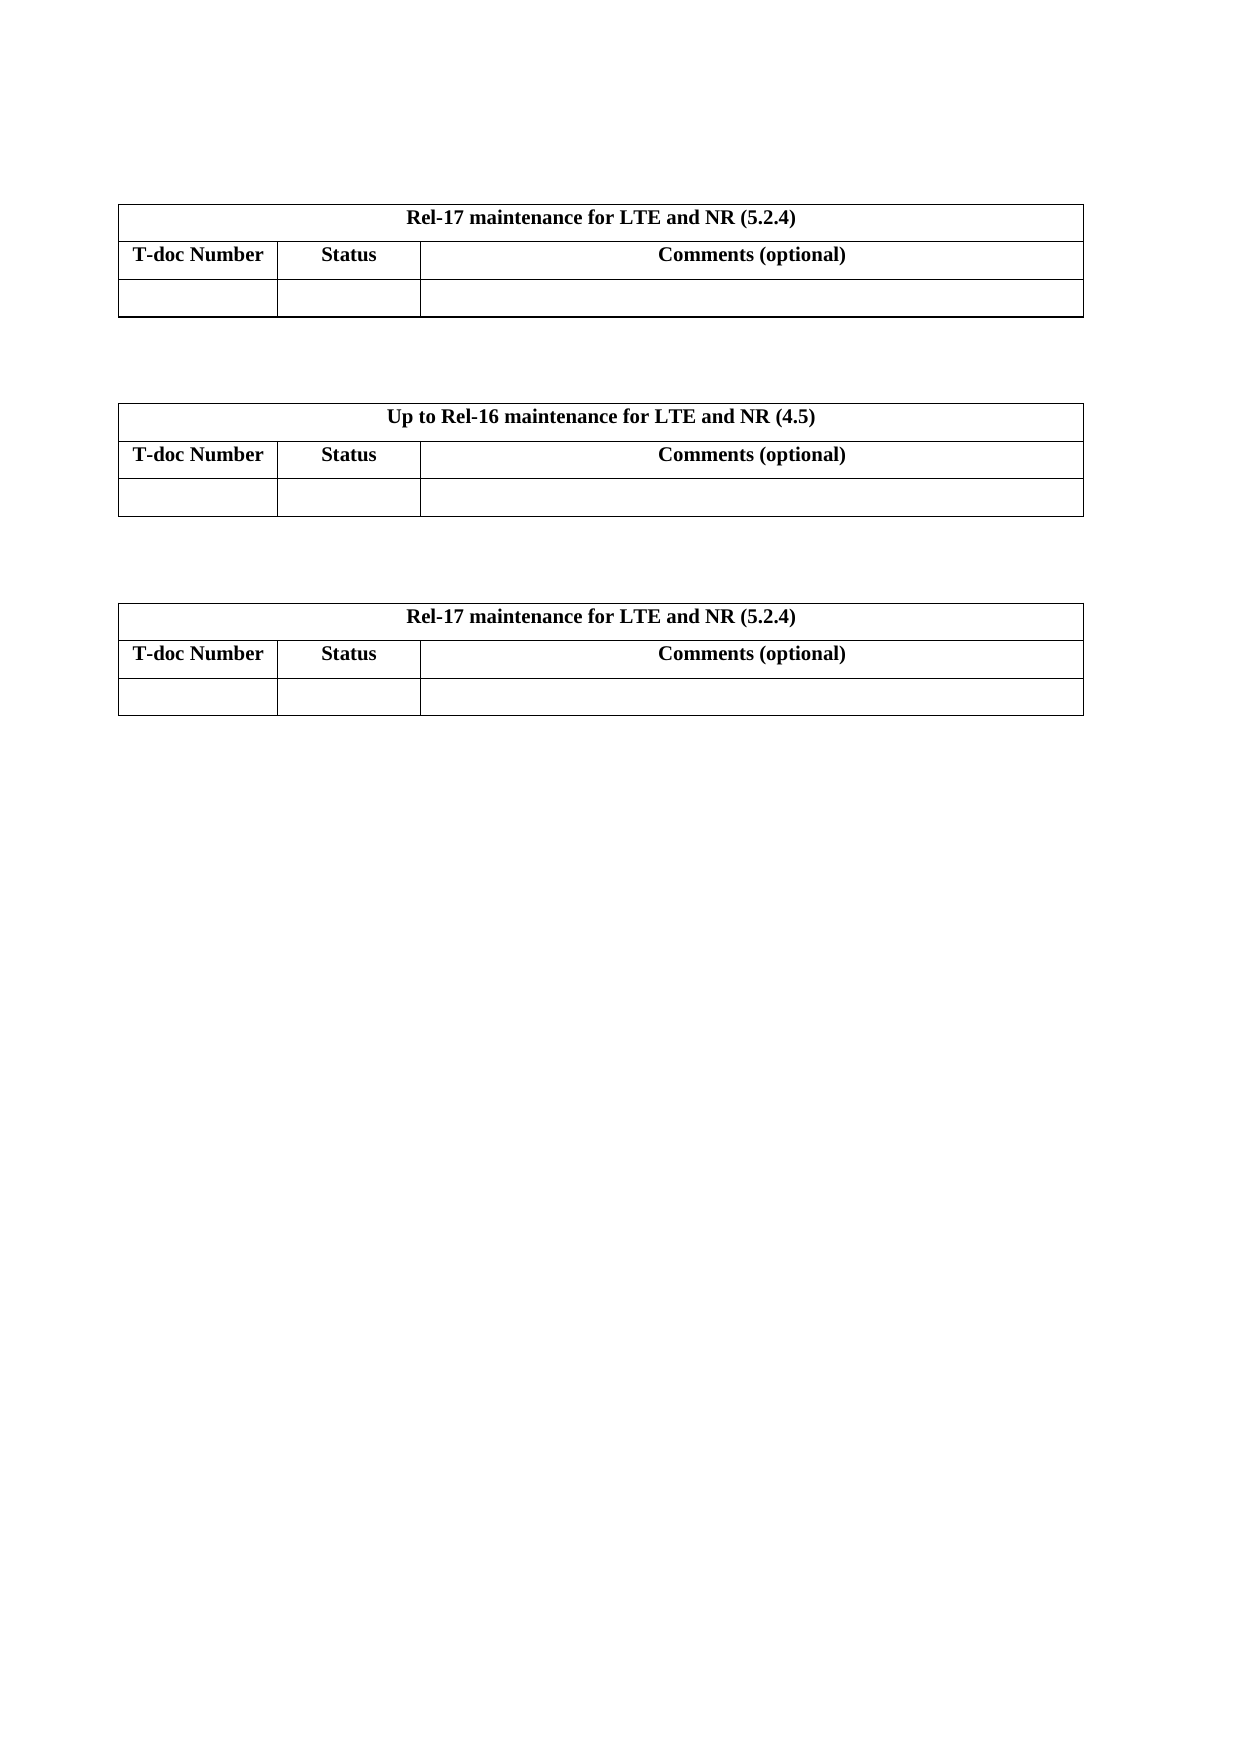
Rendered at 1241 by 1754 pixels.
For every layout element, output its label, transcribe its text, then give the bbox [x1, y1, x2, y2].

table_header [119, 404, 1083, 441]
table_cell [421, 679, 1083, 715]
table_cell [278, 479, 420, 516]
table_cell Comments (optional) [421, 641, 1083, 678]
table_header Rel-17 maintenance for LTE and NR (5.2.4) [119, 205, 1083, 241]
table_cell Status [278, 641, 420, 678]
table_cell Status [278, 442, 420, 478]
table_cell [421, 479, 1083, 516]
table_cell Comments (optional) [421, 442, 1083, 478]
table_cell [119, 280, 277, 316]
table_cell T-doc Number [119, 641, 277, 678]
table_cell T-doc Number [119, 242, 277, 279]
table_header Rel-17 maintenance for LTE and NR (5.2.4) [119, 604, 1083, 640]
table_cell Status [278, 242, 420, 279]
table_cell [421, 280, 1083, 316]
table_cell [278, 280, 420, 316]
table_cell T-doc Number [119, 442, 277, 478]
table_cell Comments (optional) [421, 242, 1083, 279]
table_cell [119, 679, 277, 715]
table_cell [119, 479, 277, 516]
table_cell [278, 679, 420, 715]
